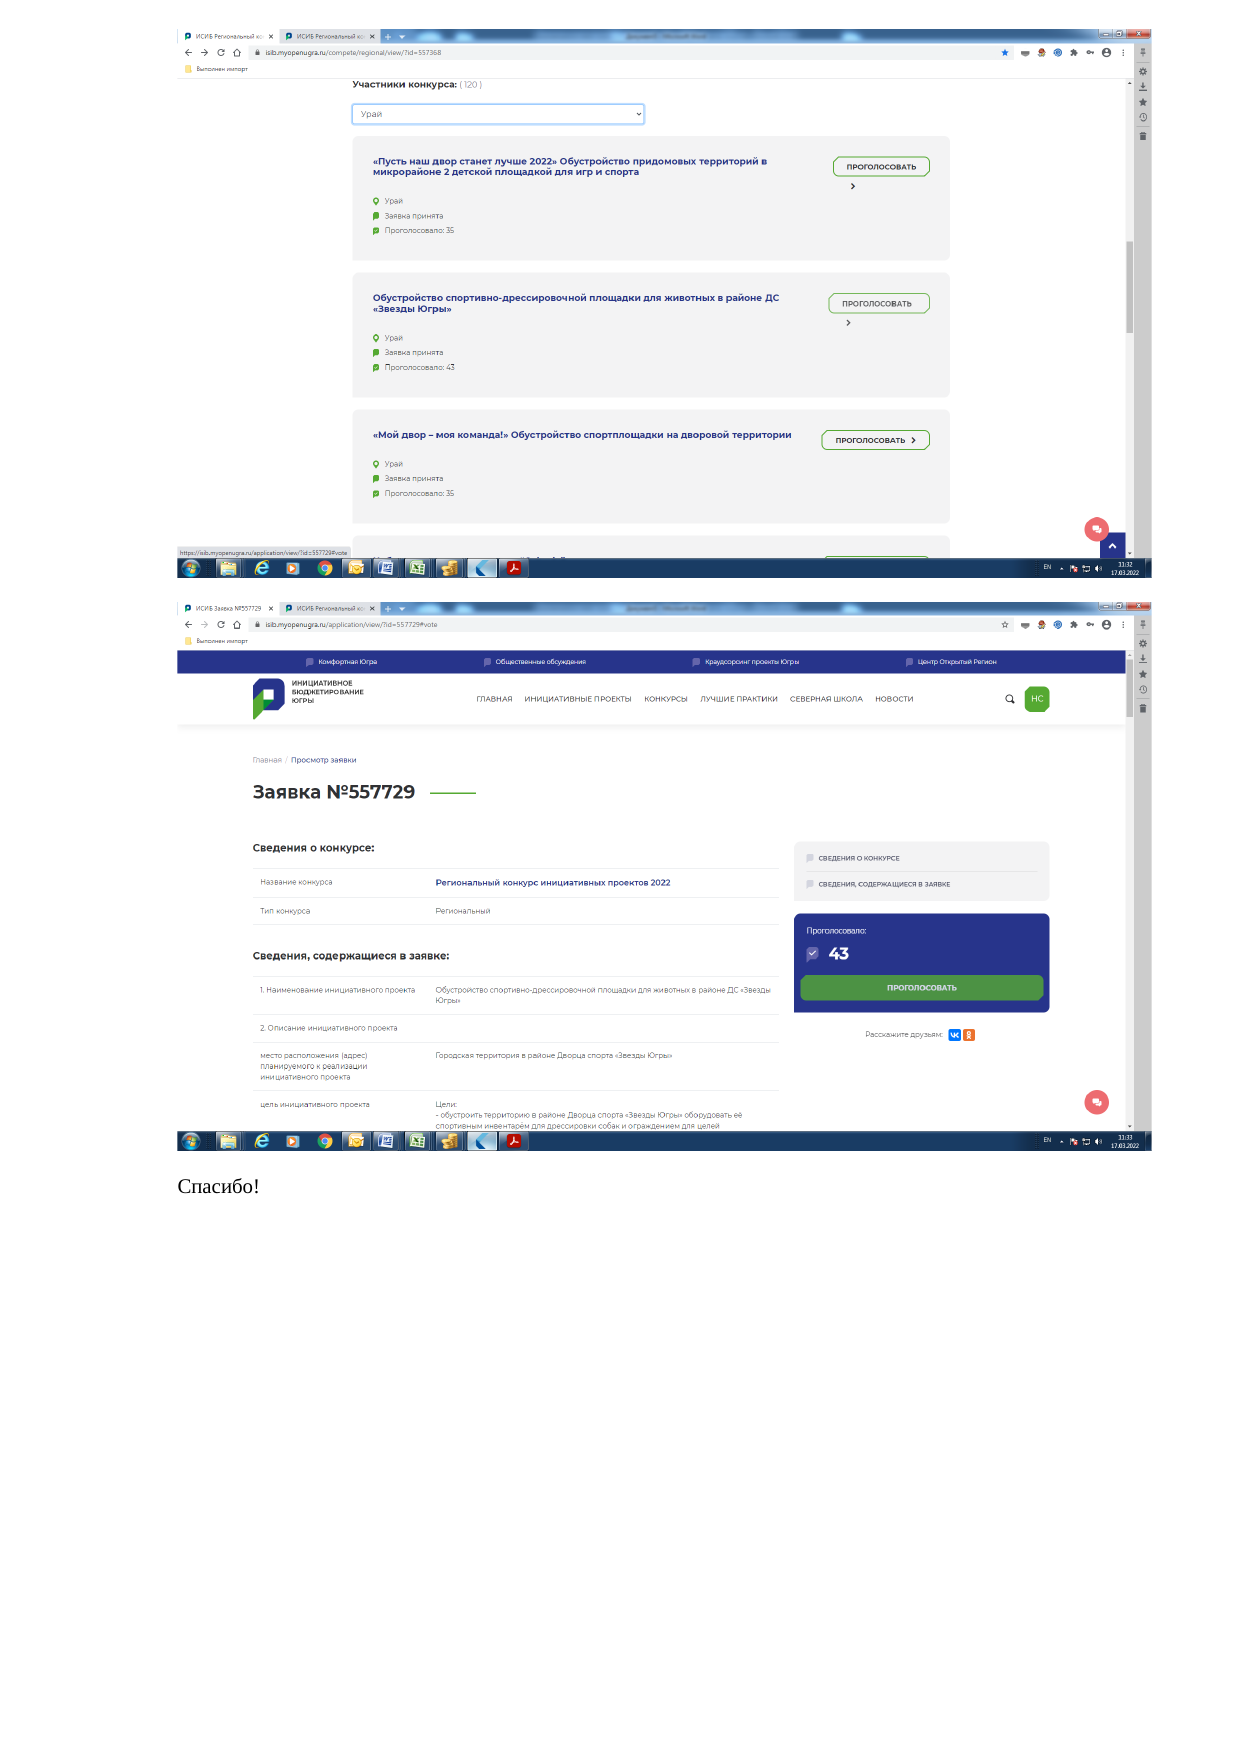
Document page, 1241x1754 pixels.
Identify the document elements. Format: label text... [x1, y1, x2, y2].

picture [177, 602, 1152, 1151]
text Спасибо! [177, 1174, 1152, 1198]
picture [177, 29, 1152, 578]
